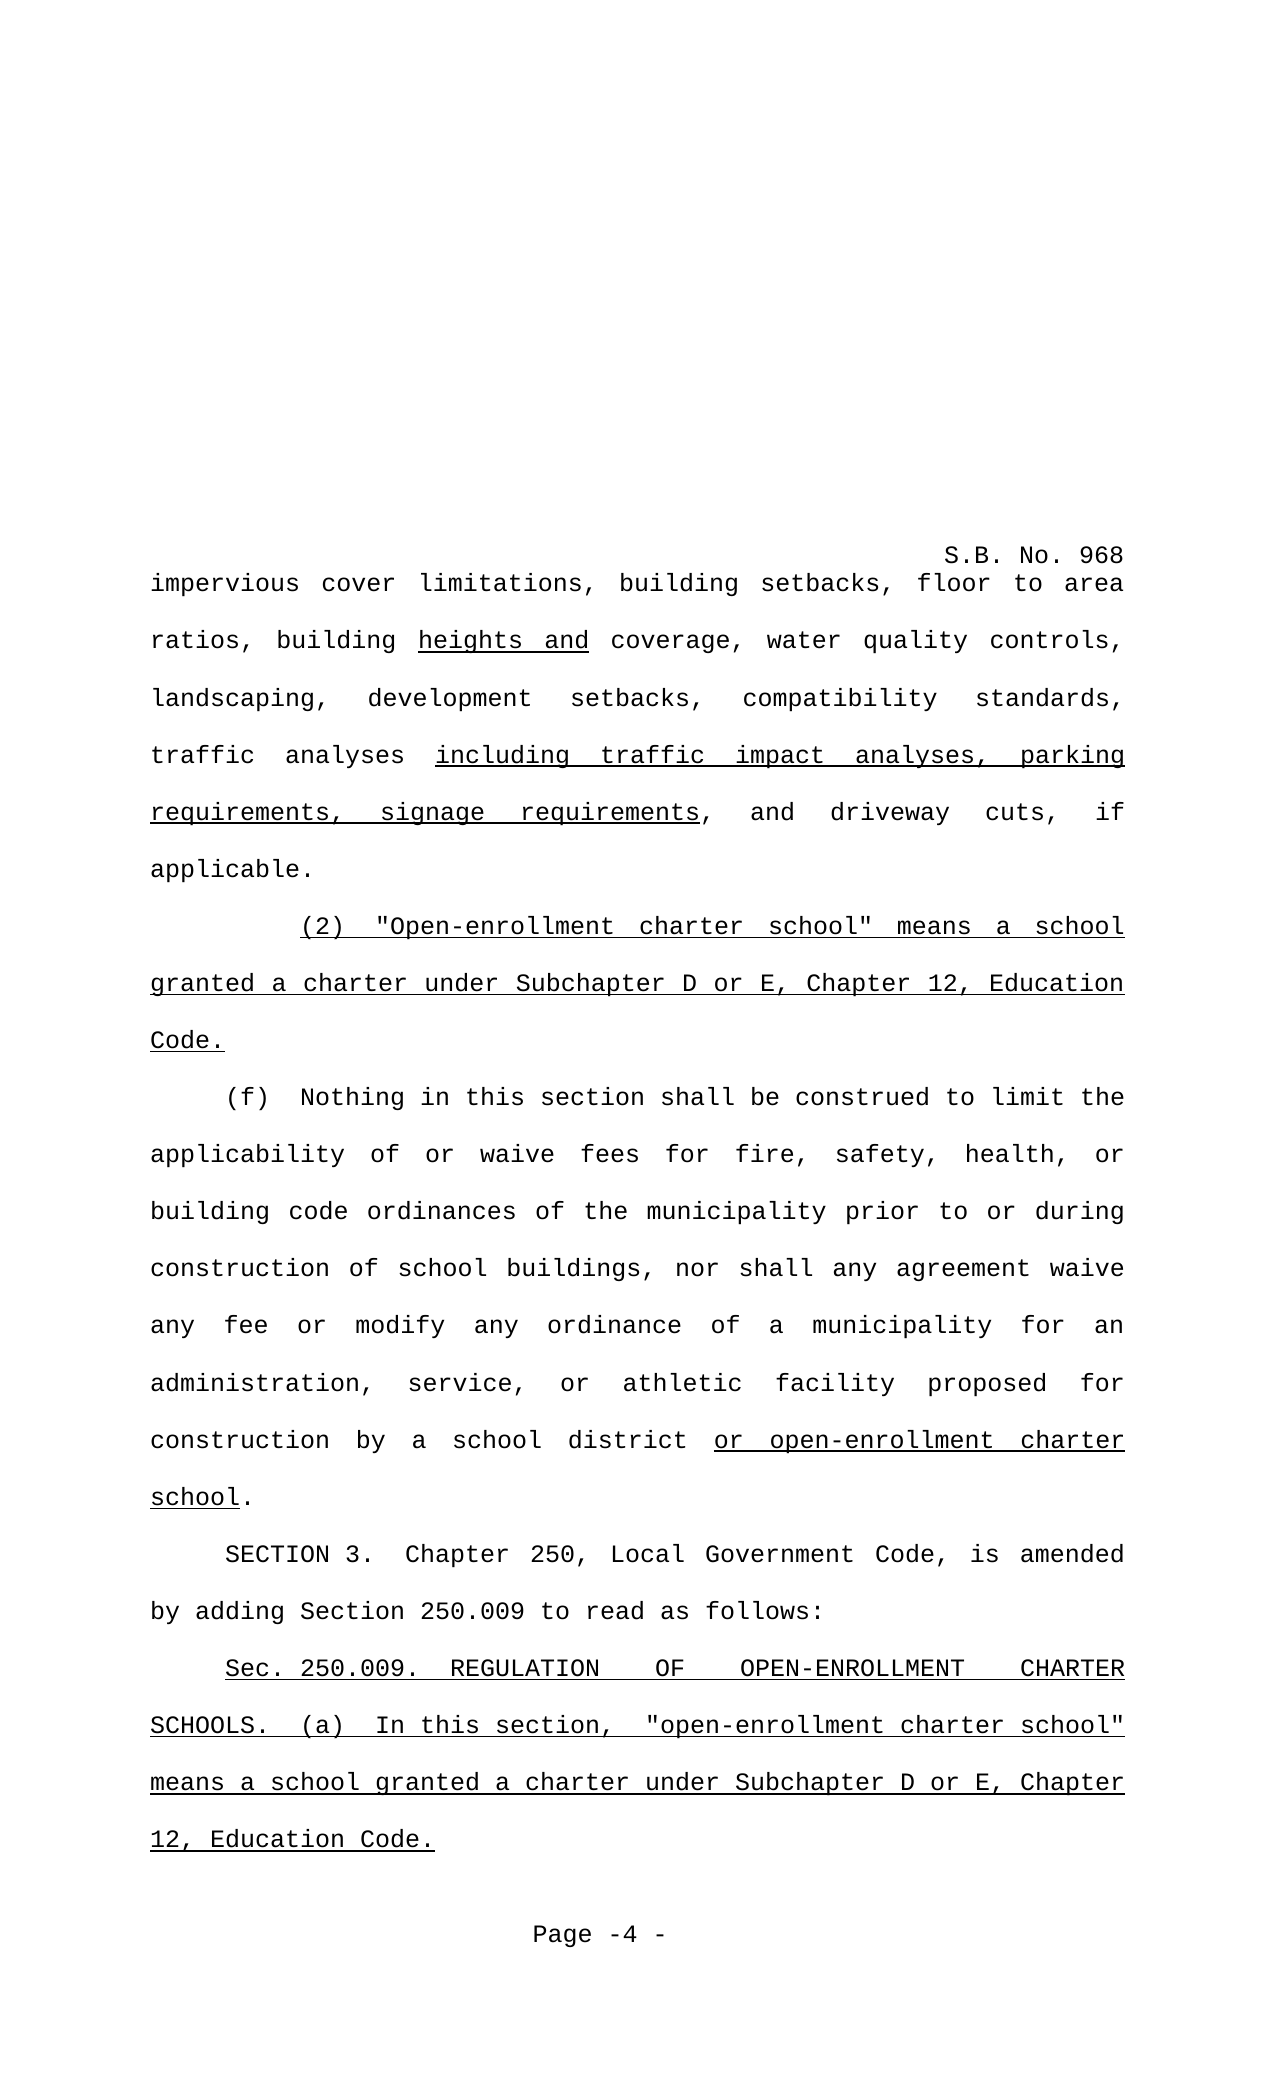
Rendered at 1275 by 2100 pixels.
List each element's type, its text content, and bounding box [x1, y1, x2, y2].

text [150, 571, 1125, 885]
text Sec. 250.009. REGULATION OF OPEN-ENROLLMENT CHARTER SCHOOLS. (a) In this section, "open-enrollment charter school" means a school granted a charter under Subchapter D or E, Chapter 12, Education Code. [150, 1795, 1125, 1855]
text (2) "Open-enrollment charter school" means a school granted a charter under Subchapter D or E, Chapter 12, Education Code. [150, 913, 1125, 994]
text (2) "Open-enrollment charter school" means a school granted a charter under Subchapter D or E, Chapter 12, Education Code. [150, 995, 1125, 1056]
text (f) Nothing in this section shall be construed to limit the applicability of or waive fees for fire, safety, health, or building code ordinances of the municipality prior to or during construction of school buildings, nor shall any agreement waive any fee or modify any ordinance of a municipality for an administration, service, or athletic facility proposed for construction by a school district or open-enrollment charter school. [150, 1084, 1125, 1513]
text Sec. 250.009. REGULATION OF OPEN-ENROLLMENT CHARTER SCHOOLS. (a) In this section, "open-enrollment charter school" means a school granted a charter under Subchapter D or E, Chapter 12, Education Code. [150, 1655, 1125, 1736]
text Sec. 250.009. REGULATION OF OPEN-ENROLLMENT CHARTER SCHOOLS. (a) In this section, "open-enrollment charter school" means a school granted a charter under Subchapter D or E, Chapter 12, Education Code. [150, 1737, 1125, 1793]
text SECTION 3. Chapter 250, Local Government Code, is amended by adding Section 250.009 to read as follows: [150, 1541, 1125, 1627]
